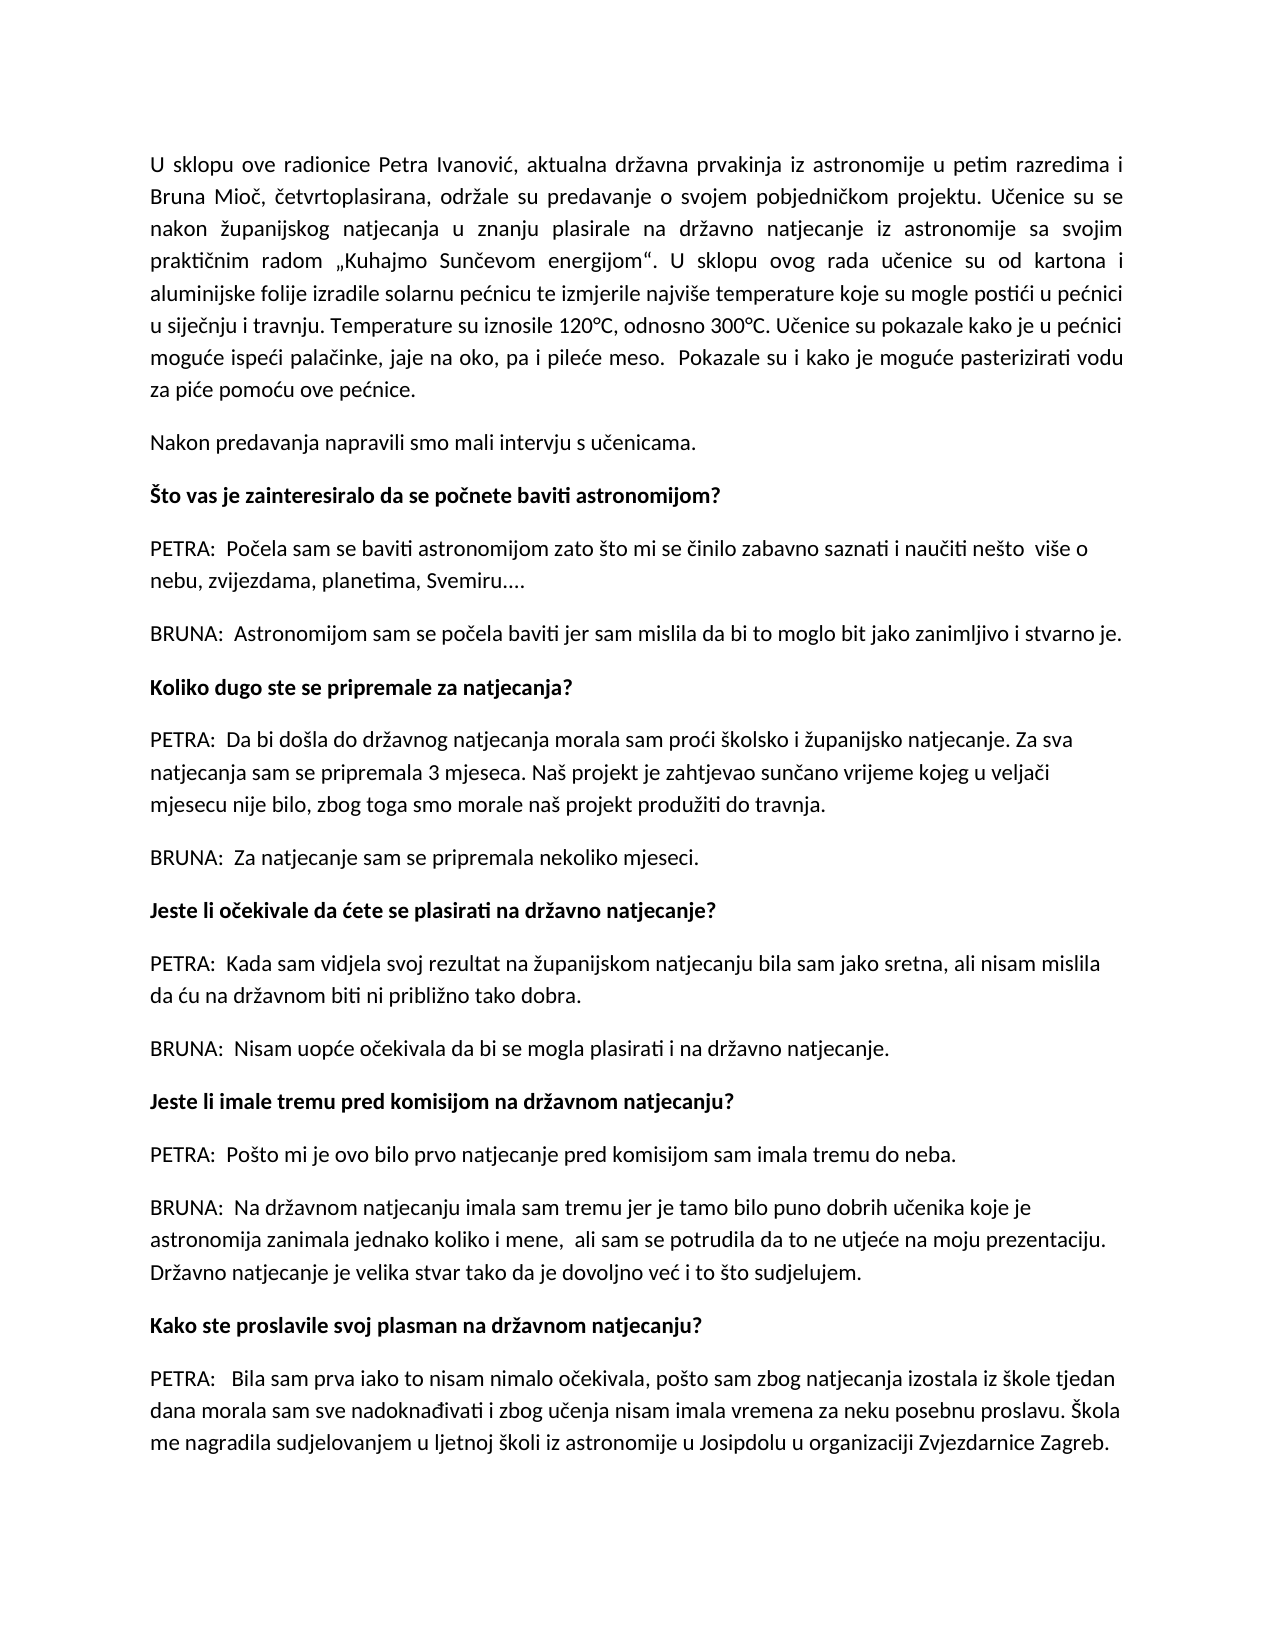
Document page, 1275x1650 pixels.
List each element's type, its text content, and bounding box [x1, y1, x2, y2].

text U sklopu ove radionice Petra Ivanović, aktualna državna prvakinja iz astronomije u petim razredima i Bruna Mioč, četvrtoplasirana, održale su predavanje o svojem pobjedničkom projektu. Učenice su se nakon županijskog natjecanja u znanju plasirale na državno natjecanje iz astronomije sa svojim praktičnim radom „Kuhajmo Sunčevom energijom“. U sklopu ovog rada učenice su od kartona i aluminijske folije izradile solarnu pećnicu te izmjerile najviše temperature koje su mogle postići u pećnici u siječnju i travnju. Temperature su iznosile 120°C, odnosno 300°C. Učenice su pokazale kako je u pećnici moguće ispeći palačinke, jaje na oko, pa i pileće meso. Pokazale su i kako je moguće pasterizirati vodu za piće pomoću ove pećnice. [150, 150, 1125, 403]
text Koliko dugo ste se pripremale za natjecanja? [150, 673, 1125, 701]
text PETRA: Da bi došla do državnog natjecanja morala sam proći školsko i županijsko natjecanje. Za sva natjecanja sam se pripremala 3 mjeseca. Naš projekt je zahtjevao sunčano vrijeme kojeg u veljači mjesecu nije bilo, zbog toga smo morale naš projekt produžiti do travnja. [150, 726, 1125, 818]
text Jeste li imale tremu pred komisijom na državnom natjecanju? [150, 1087, 1125, 1115]
text PETRA: Pošto mi je ovo bilo prvo natjecanje pred komisijom sam imala tremu do neba. [150, 1140, 1125, 1168]
text PETRA: Bila sam prva iako to nisam nimalo očekivala, pošto sam zbog natjecanja izostala iz škole tjedan dana morala sam sve nadoknađivati i zbog učenja nisam imala vremena za neku posebnu proslavu. Škola me nagradila sudjelovanjem u ljetnoj školi iz astronomije u Josipdolu u organizaciji Zvjezdarnice Zagreb. [150, 1364, 1125, 1456]
text PETRA: Počela sam se baviti astronomijom zato što mi se činilo zabavno saznati i naučiti nešto više o nebu, zvijezdama, planetima, Svemiru.... [150, 534, 1125, 594]
text Što vas je zainteresiralo da se počnete baviti astronomijom? [150, 481, 1125, 509]
text PETRA: Kada sam vidjela svoj rezultat na županijskom natjecanju bila sam jako sretna, ali nisam mislila da ću na državnom biti ni približno tako dobra. [150, 949, 1125, 1009]
text BRUNA: Astronomijom sam se počela baviti jer sam mislila da bi to moglo bit jako zanimljivo i stvarno je. [150, 619, 1125, 648]
text Kako ste proslavile svoj plasman na državnom natjecanju? [150, 1311, 1125, 1339]
text Jeste li očekivale da ćete se plasirati na državno natjecanje? [150, 896, 1125, 924]
text BRUNA: Na državnom natjecanju imala sam tremu jer je tamo bilo puno dobrih učenika koje je astronomija zanimala jednako koliko i mene, ali sam se potrudila da to ne utjeće na moju prezentaciju. Državno natjecanje je velika stvar tako da je dovoljno već i to što sudjelujem. [150, 1193, 1125, 1286]
text BRUNA: Nisam uopće očekivala da bi se mogla plasirati i na državno natjecanje. [150, 1034, 1125, 1062]
text BRUNA: Za natjecanje sam se pripremala nekoliko mjeseci. [150, 843, 1125, 871]
text Nakon predavanja napravili smo mali intervju s učenicama. [150, 428, 1125, 456]
